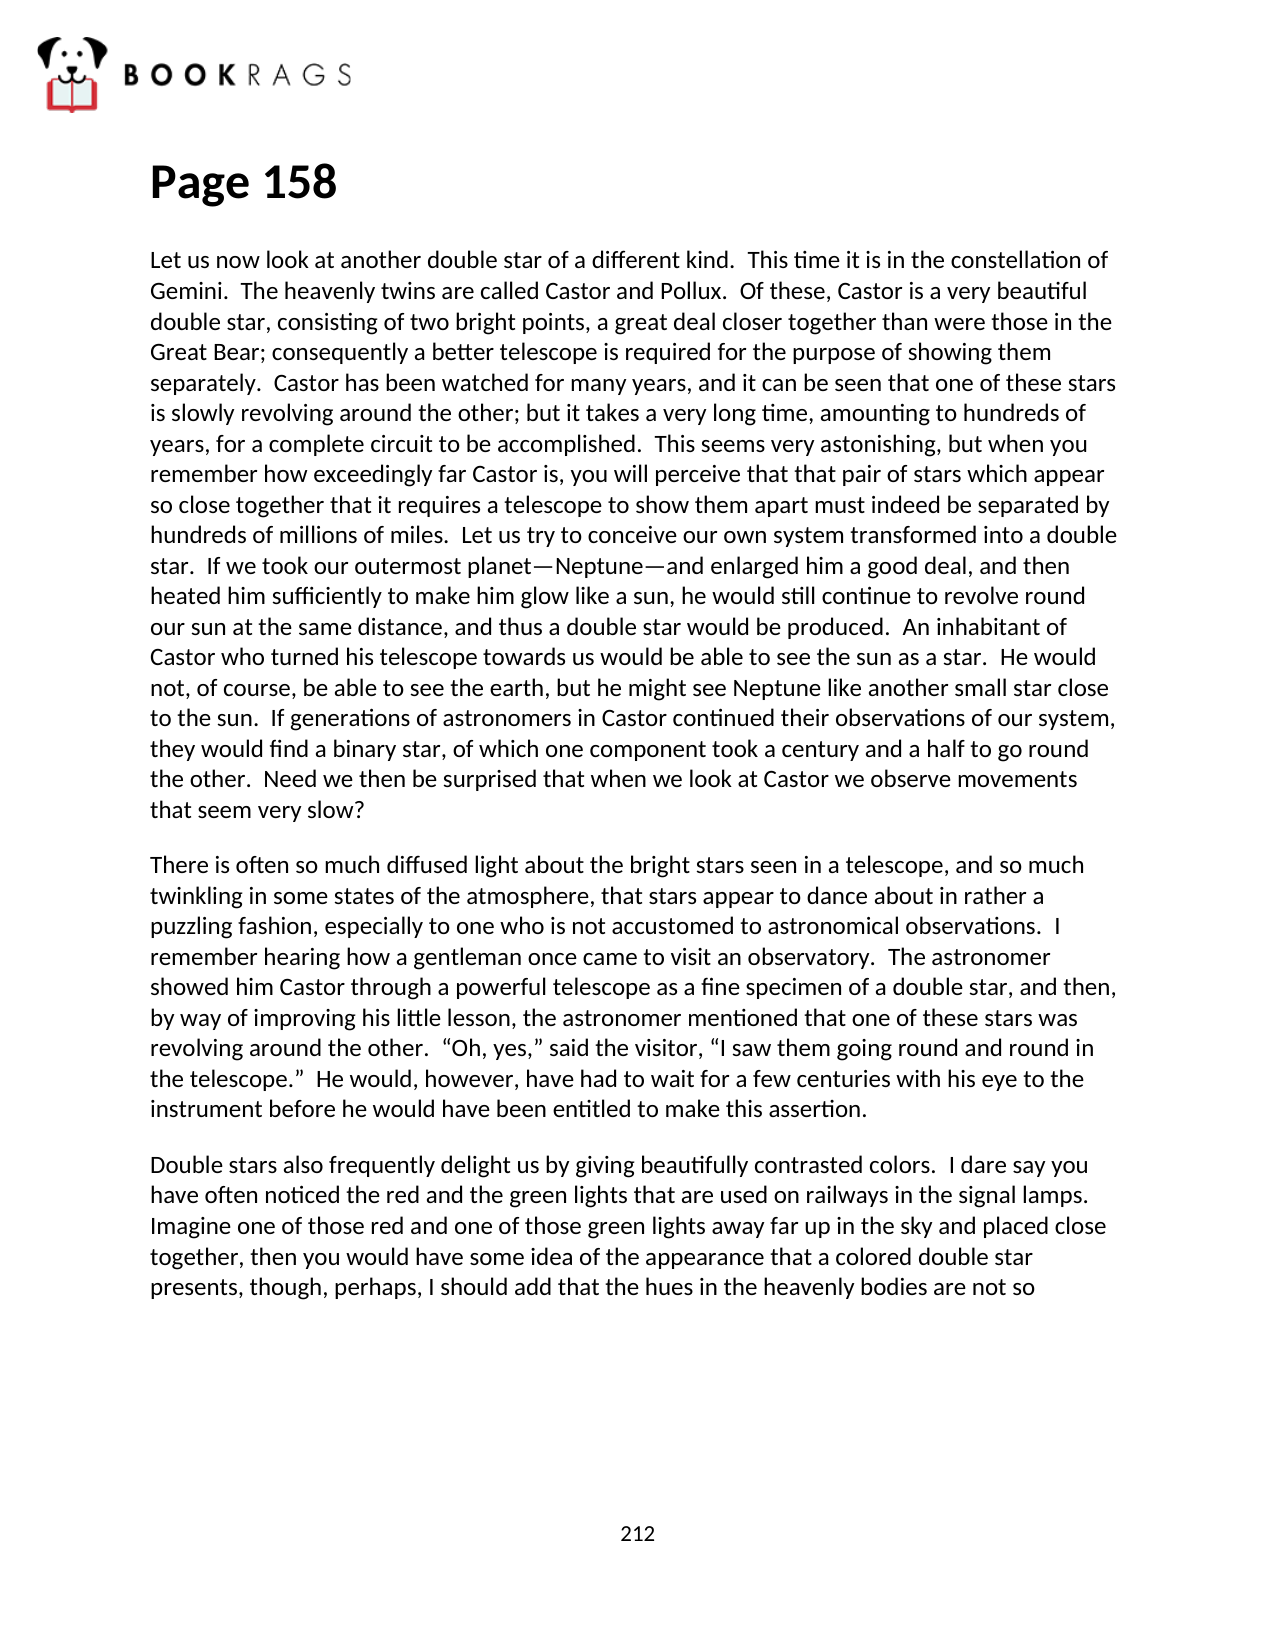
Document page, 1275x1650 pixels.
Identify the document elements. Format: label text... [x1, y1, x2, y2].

text There is often so much diffused light about the bright stars seen in a telescope, and so much twinkling in some states of the atmosphere, that stars appear to dance about in rather a puzzling fashion, especially to one who is not accustomed to astronomical observations. I remember hearing how a gentleman once came to visit an observatory. The astronomer showed him Castor through a powerful telescope as a fine specimen of a double star, and then, by way of improving his little lesson, the astronomer mentioned that one of these stars was revolving around the other. “Oh, yes,” said the visitor, “I saw them going round and round in the telescope.” He would, however, have had to wait for a few centuries with his eye to the instrument before he would have been entitled to make this assertion. [150, 849, 1125, 1124]
text Page 158 [150, 150, 1125, 211]
text Let us now look at another double star of a different kind. This time it is in the constellation of Gemini. The heavenly twins are called Castor and Pollux. Of these, Castor is a very beautiful double star, consisting of two bright points, a great deal closer together than were those in the Great Bear; consequently a better telescope is required for the purpose of showing them separately. Castor has been watched for many years, and it can be seen that one of these stars is slowly revolving around the other; but it takes a very long time, amounting to hundreds of years, for a complete circuit to be accomplished. This seems very astonishing, but when you remember how exceedingly far Castor is, you will perceive that that pair of stars which appear so close together that it requires a telescope to show them apart must indeed be separated by hundreds of millions of miles. Let us try to conceive our own system transformed into a double star. If we took our outermost planet—­Neptune—­and enlarged him a good deal, and then heated him sufficiently to make him glow like a sun, he would still continue to revolve round our sun at the same distance, and thus a double star would be produced. An inhabitant of Castor who turned his telescope towards us would be able to see the sun as a star. He would not, of course, be able to see the earth, but he might see Neptune like another small star close to the sun. If generations of astronomers in Castor continued their observations of our system, they would find a binary star, of which one component took a century and a half to go round the other. Need we then be surprised that when we look at Castor we observe movements that seem very slow? [150, 244, 1125, 824]
text Double stars also frequently delight us by giving beautifully contrasted colors. I dare say you have often noticed the red and the green lights that are used on railways in the signal lamps. Imagine one of those red and one of those green lights away far up in the sky and placed close together, then you would have some idea of the appearance that a colored double star presents, though, perhaps, I should add that the hues in the heavenly bodies are not so [150, 1149, 1125, 1302]
picture [37, 37, 351, 113]
